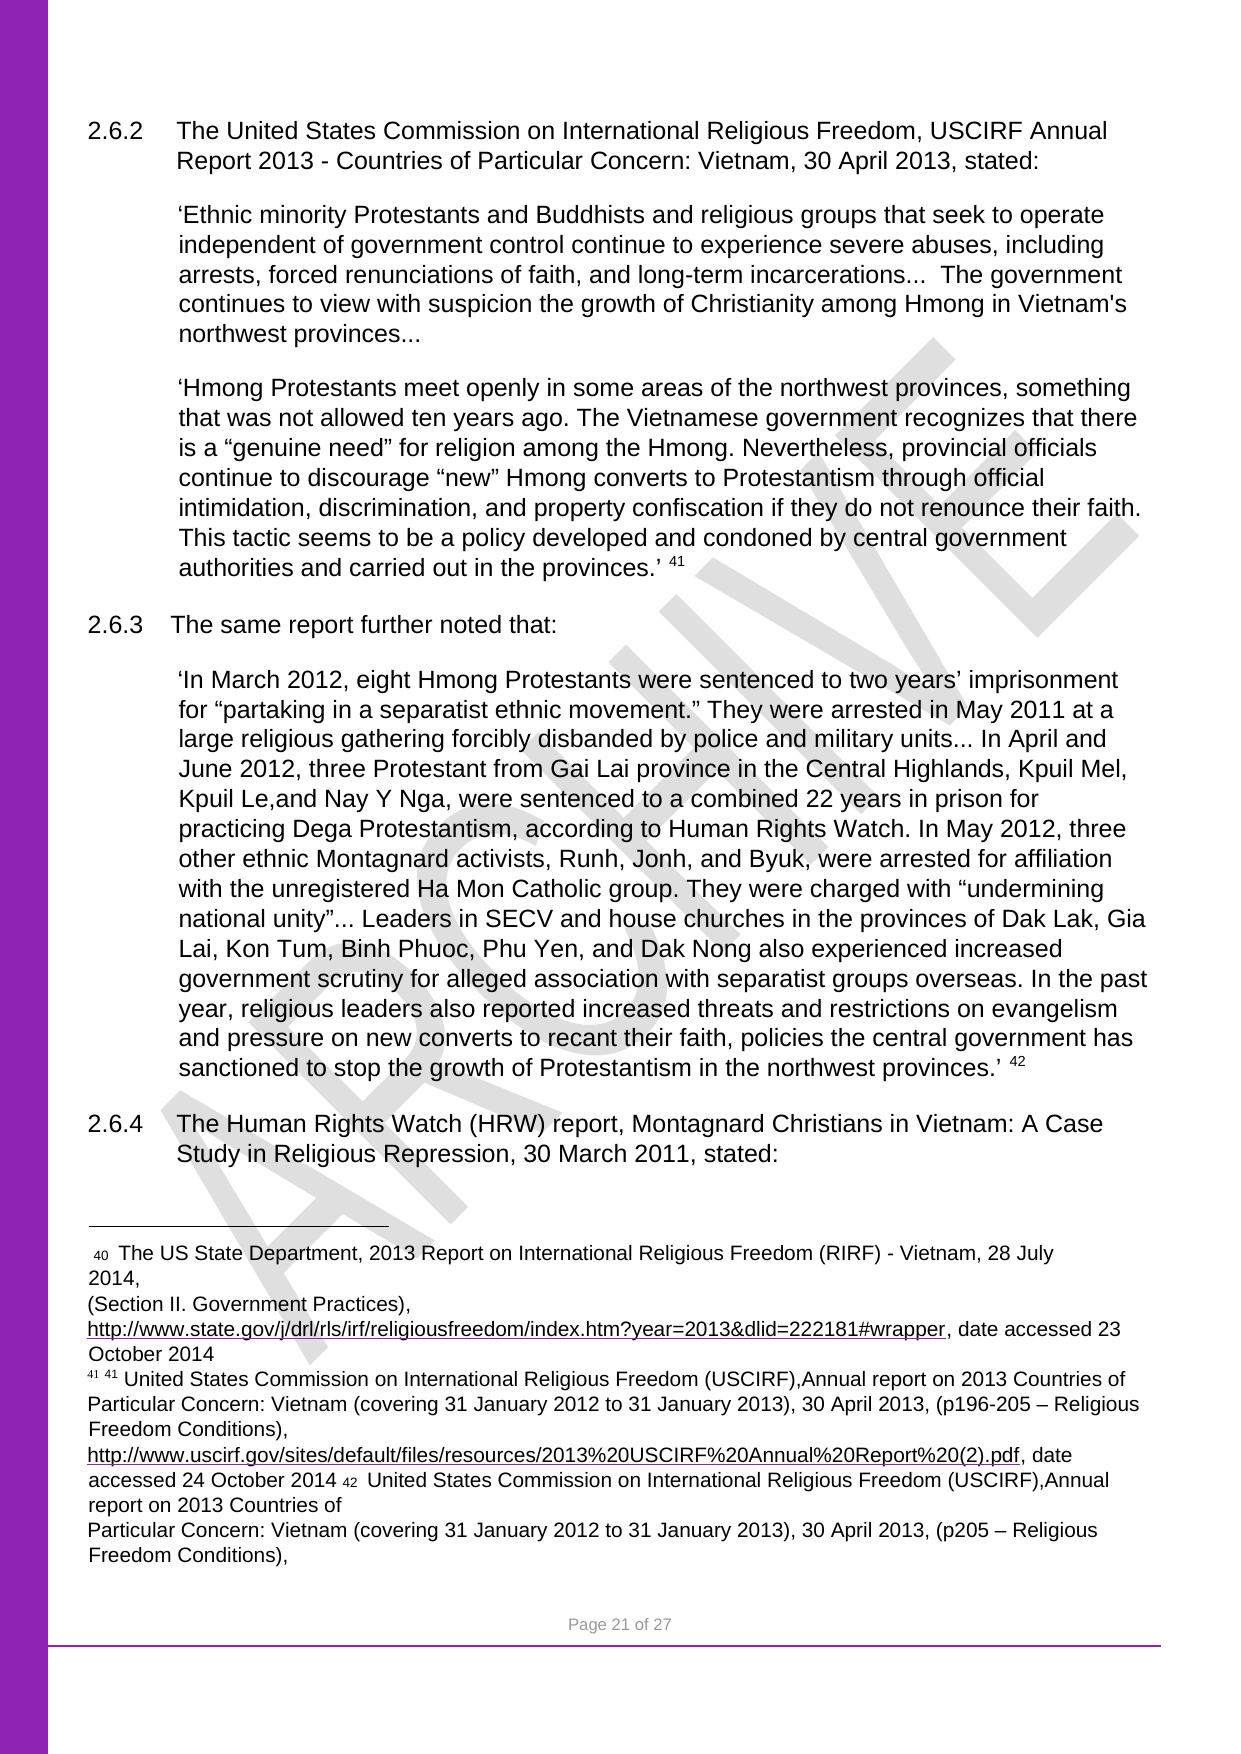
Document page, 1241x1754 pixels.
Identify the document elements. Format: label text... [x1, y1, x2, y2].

text http://www.uscirf.gov/sites/default/files/resources/2013%20USCIRF%20Annual%20Report%20(2).pdf, date accessed 24 October 2014 42 United States Commission on International Religious Freedom (USCIRF),Annual report on 2013 Countries of [87, 1443, 1112, 1517]
text Particular Concern: Vietnam (covering 31 January 2012 to 31 January 2013), 30 April 2013, (p205 – Religious Freedom Conditions), [87, 1518, 1159, 1567]
text 2.6.4 The Human Rights Watch (HRW) report, Montagnard Christians in Vietnam: A Case Study in Religious Repression, 30 March 2011, stated: [87, 1109, 1152, 1168]
text http://www.state.gov/j/drl/rls/irf/religiousfreedom/index.htm?year=2013&dlid=222181#wrapper, date accessed 23 October 2014 [87, 1317, 1159, 1366]
text ‘Hmong Protestants meet openly in some areas of the northwest provinces, something that was not allowed ten years ago. The Vietnamese government recognizes that there is a “genuine need” for religion among the Hmong. Nevertheless, provincial officials continue to discourage “new” Hmong converts to Protestantism through official intimidation, discrimination, and property confiscation if they do not renounce their faith. This tactic seems to be a policy developed and condoned by central government authorities and carried out in the provinces.’ 41 [177, 373, 1152, 581]
text 40 The US State Department, 2013 Report on International Religious Freedom (RIRF) - Vietnam, 28 July 2014, [87, 1241, 1104, 1290]
text Particular Concern: Vietnam (covering 31 January 2012 to 31 January 2013), 30 April 2013, (p196-205 – Religious Freedom Conditions), [87, 1392, 1159, 1441]
text 41 41 United States Commission on International Religious Freedom (USCIRF),Annual report on 2013 Countries of [87, 1367, 1159, 1391]
text 2.6.2 The United States Commission on International Religious Freedom, USCIRF Annual Report 2013 - Countries of Particular Concern: Vietnam, 30 April 2013, stated: [87, 116, 1152, 175]
text 2.6.3 The same report further noted that: [87, 610, 1159, 639]
text ‘Ethnic minority Protestants and Buddhists and religious groups that seek to operate independent of government control continue to experience severe abuses, including arrests, forced renunciations of faith, and long-term incarcerations... The government continues to view with suspicion the growth of Christianity among Hmong in Vietnam's northwest provinces... [177, 200, 1152, 348]
text ‘In March 2012, eight Hmong Protestants were sentenced to two years’ imprisonment for “partaking in a separatist ethnic movement.” They were arrested in May 2011 at a large religious gathering forcibly disbanded by police and military units... In April and June 2012, three Protestant from Gai Lai province in the Central Highlands, Kpuil Mel, Kpuil Le,and Nay Y Nga, were sentenced to a combined 22 years in prison for practicing Dega Protestantism, according to Human Rights Watch. In May 2012, three other ethnic Montagnard activists, Runh, Jonh, and Byuk, were arrested for affiliation with the unregistered Ha Mon Catholic group. They were charged with “undermining national unity”... Leaders in SECV and house churches in the provinces of Dak Lak, Gia Lai, Kon Tum, Binh Phuoc, Phu Yen, and Dak Nong also experienced increased government scrutiny for alleged association with separatist groups overseas. In the past year, religious leaders also reported increased threats and restrictions on evangelism and pressure on new converts to recant their faith, policies the central government has sanctioned to stop the growth of Protestantism in the northwest provinces.’ 42 [177, 665, 1152, 1082]
text (Section II. Government Practices), [87, 1292, 1159, 1316]
